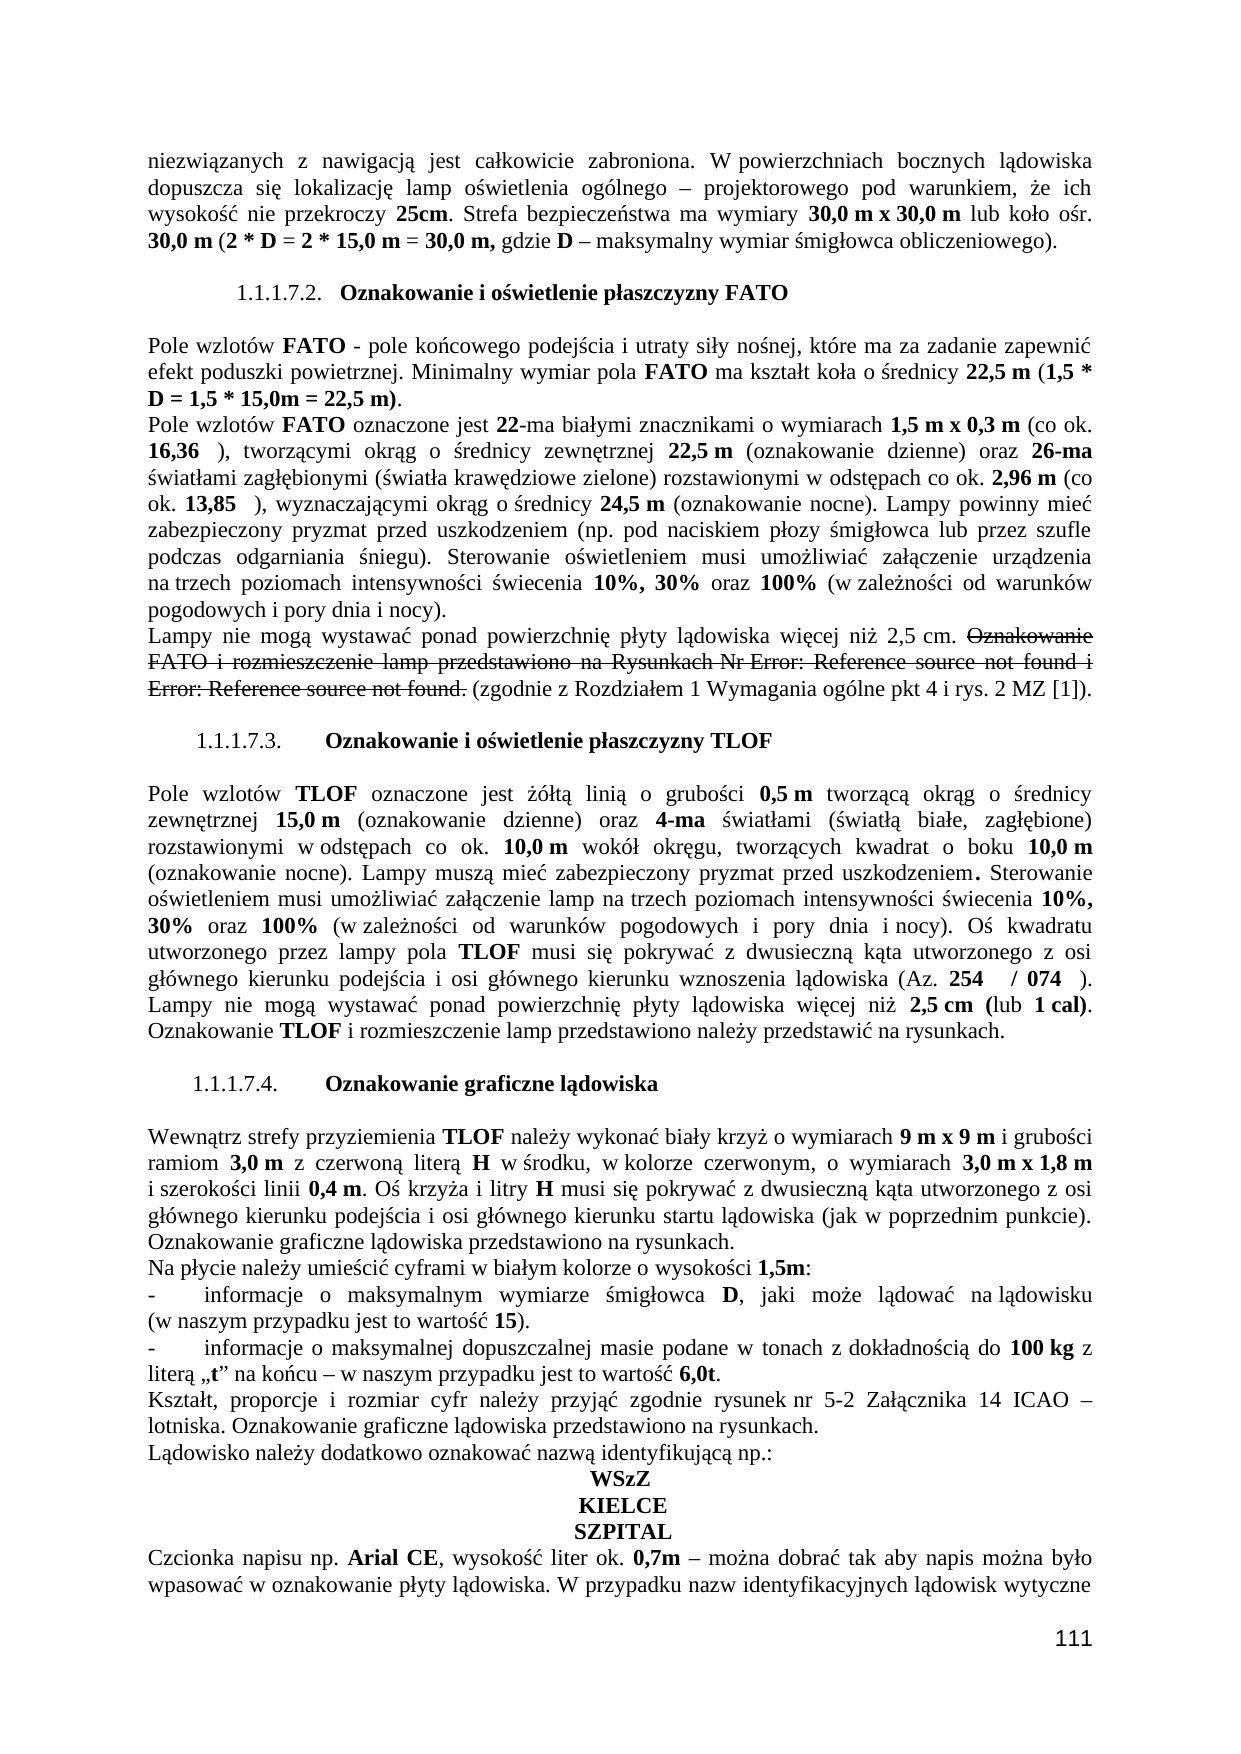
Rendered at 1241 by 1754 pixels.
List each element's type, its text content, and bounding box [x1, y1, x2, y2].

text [148, 148, 1093, 253]
text SZPITAL [148, 1518, 1093, 1544]
text Wewnątrz strefy przyziemienia TLOF należy wykonać biały krzyż o wymiarach 9 m x 9 m i grubości ramiom 3,0 m z czerwoną literą H w środku, w kolorze czerwonym, o wymiarach 3,0 m x 1,8 m i szerokości linii 0,4 m. Oś krzyża i litry H musi się pokrywać z dwusieczną kąta utworzonego z osi głównego kierunku podejścia i osi głównego kierunku startu lądowiska (jak w poprzednim punkcie). Oznakowanie graficzne lądowiska przedstawiono na rysunkach. [148, 1123, 1093, 1254]
text Pole wzlotów TLOF oznaczone jest żółtą linią o grubości 0,5 m tworzącą okrąg o średnicy zewnętrznej 15,0 m (oznakowanie dzienne) oraz 4-ma światłami (światłą białe, zagłębione) rozstawionymi w odstępach co ok. 10,0 m wokół okręgu, tworzących kwadrat o boku 10,0 m (oznakowanie nocne). Lampy muszą mieć zabezpieczony pryzmat przed uszkodzeniem. Sterowanie oświetleniem musi umożliwiać załączenie lamp na trzech poziomach intensywności świecenia 10%, 30% oraz 100% (w zależności od warunków pogodowych i pory dnia i nocy). Oś kwadratu utworzonego przez lampy pola TLOF musi się pokrywać z dwusieczną kąta utworzonego z osi głównego kierunku podejścia i osi głównego kierunku wznoszenia lądowiska (Az. 254 / 074). Lampy nie mogą wystawać ponad powierzchnię płyty lądowiska więcej niż 2,5 cm (lub 1 cal). Oznakowanie TLOF i rozmieszczenie lamp przedstawiono należy przedstawić na rysunkach. [148, 780, 1093, 1044]
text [148, 1544, 1093, 1597]
text Pole wzlotów FATO - pole końcowego podejścia i utraty siły nośnej, które ma za zadanie zapewnić efekt poduszki powietrznej. Minimalny wymiar pola FATO ma kształt koła o średnicy 22,5 m (1,5 * D = 1,5 * 15,0m = 22,5 m). [148, 332, 1093, 411]
list Oznakowanie i oświetlenie płaszczyzny TLOF [196, 727, 1093, 780]
list informacje o maksymalnym wymiarze śmigłowca D, jaki może lądować na lądowisku (w naszym przypadku jest to wartość 15). [148, 1281, 1093, 1333]
text WSzZ [148, 1465, 1093, 1492]
text Na płycie należy umieścić cyframi w białym kolorze o wysokości 1,5m: [148, 1254, 1093, 1281]
text Lądowisko należy dodatkowo oznakować nazwą identyfikującą np.: [148, 1439, 1093, 1465]
list Oznakowanie i oświetlenie płaszczyzny FATO [236, 279, 1093, 332]
text Kształt, proporcje i rozmiar cyfr należy przyjąć zgodnie rysunek nr 5-2 Załącznika 14 ICAO – lotniska. Oznakowanie graficzne lądowiska przedstawiono na rysunkach. [148, 1386, 1093, 1439]
list informacje o maksymalnej dopuszczalnej masie podane w tonach z dokładnością do 100 kg z literą „t” na końcu – w naszym przypadku jest to wartość 6,0t. [148, 1333, 1093, 1386]
text KIELCE [148, 1492, 1093, 1518]
text Pole wzlotów FATO oznaczone jest 22-ma białymi znacznikami o wymiarach 1,5 m x 0,3 m (co ok. 16,36), tworzącymi okrąg o średnicy zewnętrznej 22,5 m (oznakowanie dzienne) oraz 26-ma światłami zagłębionymi (światła krawędziowe zielone) rozstawionymi w odstępach co ok. 2,96 m (co ok. 13,85), wyznaczającymi okrąg o średnicy 24,5 m (oznakowanie nocne). Lampy powinny mieć zabezpieczony pryzmat przed uszkodzeniem (np. pod naciskiem płozy śmigłowca lub przez szufle podczas odgarniania śniegu). Sterowanie oświetleniem musi umożliwiać załączenie urządzenia na trzech poziomach intensywności świecenia 10%, 30% oraz 100% (w zależności od warunków pogodowych i pory dnia i nocy). [148, 411, 1093, 622]
list Oznakowanie graficzne lądowiska [192, 1070, 1093, 1123]
